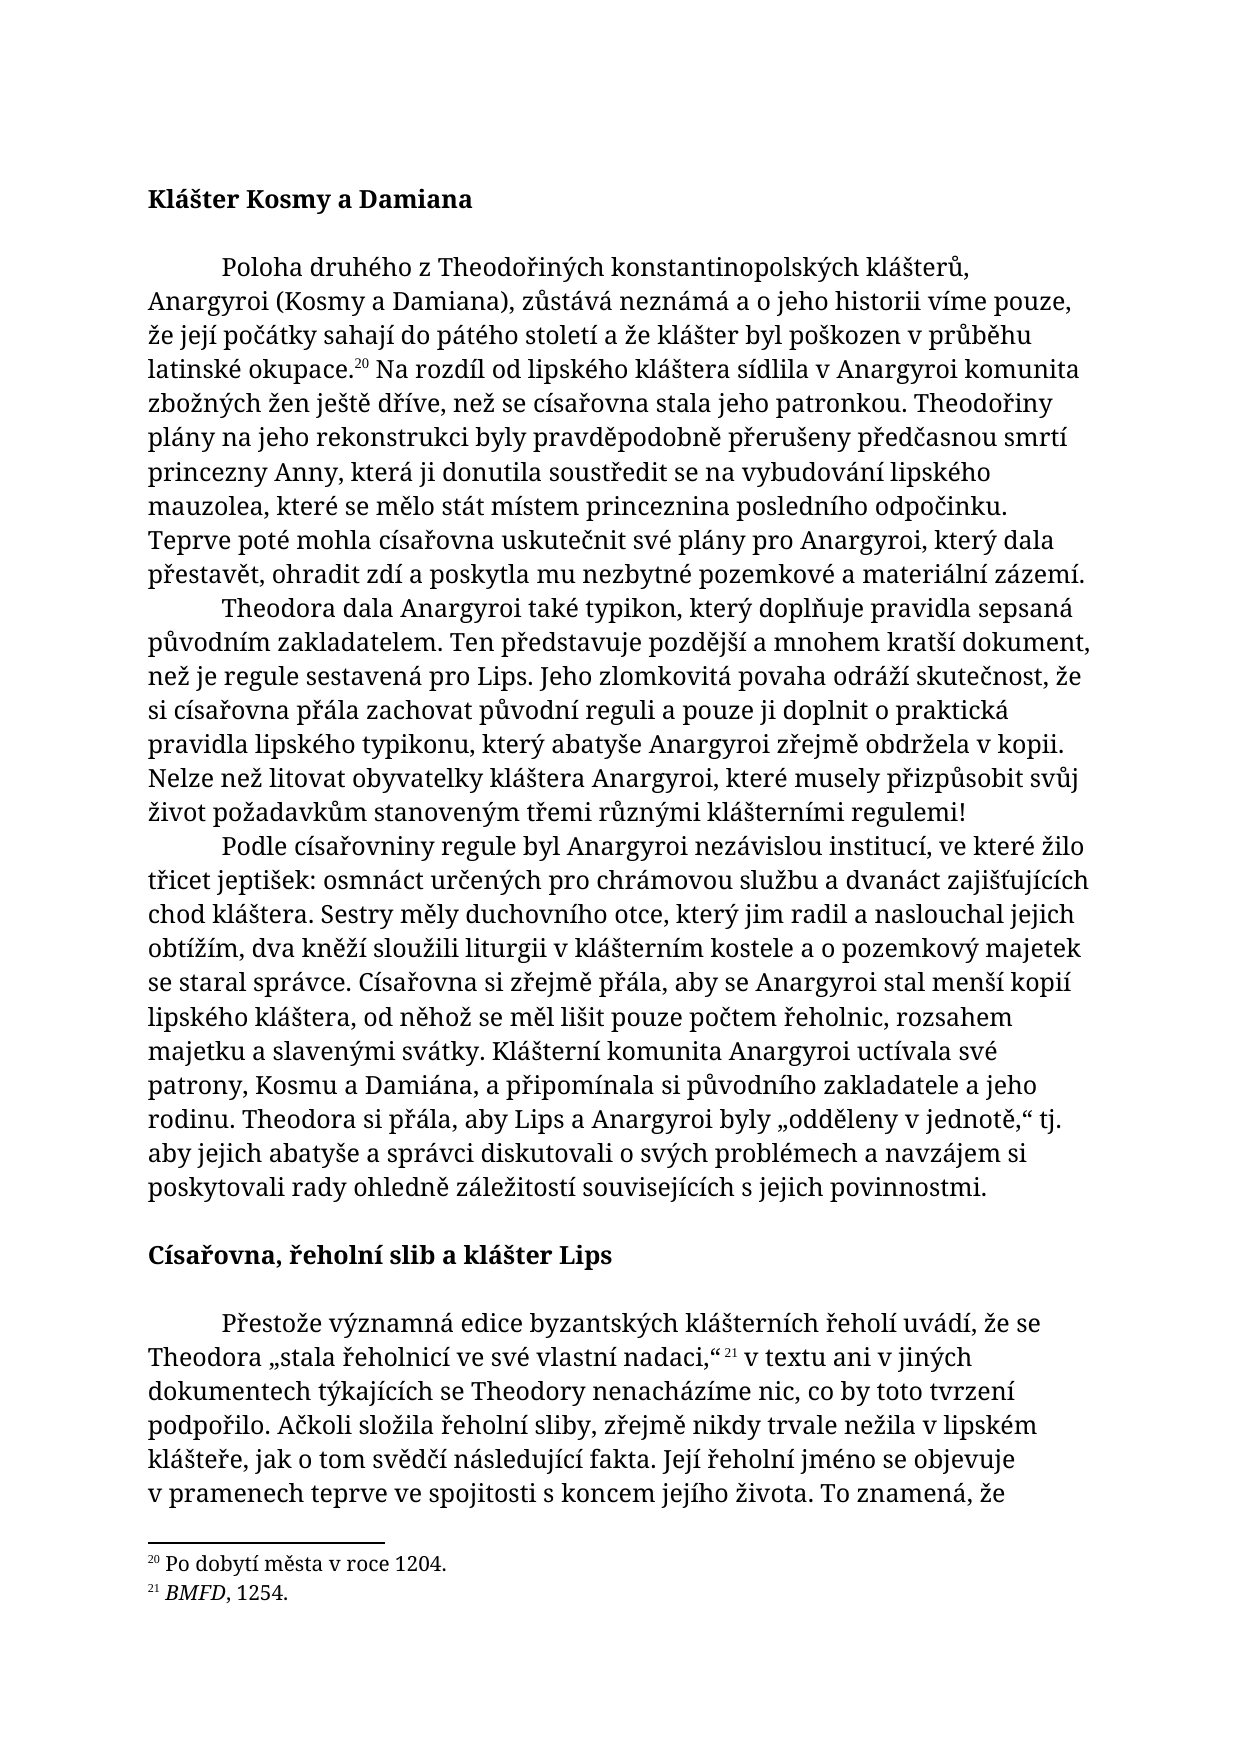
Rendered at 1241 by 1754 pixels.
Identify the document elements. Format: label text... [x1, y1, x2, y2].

text Podle císařovniny regule byl Anargyroi nezávislou institucí, ve které žilo třicet jeptišek: osmnáct určených pro chrámovou službu a dvanáct zajišťujících chod kláštera. Sestry měly duchovního otce, který jim radil a naslouchal jejich obtížím, dva kněží sloužili liturgii v klášterním kostele a o pozemkový majetek se staral správce. Císařovna si zřejmě přála, aby se Anargyroi stal menší kopií lipského kláštera, od něhož se měl lišit pouze počtem řeholnic, rozsahem majetku a slavenými svátky. Klášterní komunita Anargyroi uctívala své patrony, Kosmu a Damiána, a připomínala si původního zakladatele a jeho rodinu. Theodora si přála, aby Lips a Anargyroi byly „odděleny v jednotě,“ tj. aby jejich abatyše a správci diskutovali o svých problémech a navzájem si poskytovali rady ohledně záležitostí souvisejících s jejich povinnostmi. [148, 829, 1093, 1203]
text Císařovna, řeholní slib a klášter Lips [148, 1238, 1093, 1272]
text Klášter Kosmy a Damiana [148, 182, 1093, 216]
text Theodora dala Anargyroi také typikon, který doplňuje pravidla sepsaná původním zakladatelem. Ten představuje pozdější a mnohem kratší dokument, než je regule sestavená pro Lips. Jeho zlomkovitá povaha odráží skutečnost, že si císařovna přála zachovat původní reguli a pouze ji doplnit o praktická pravidla lipského typikonu, který abatyše Anargyroi zřejmě obdržela v kopii. Nelze než litovat obyvatelky kláštera Anargyroi, které musely přizpůsobit svůj život požadavkům stanoveným třemi různými klášterními regulemi! [148, 590, 1093, 829]
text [148, 1306, 1093, 1510]
text Poloha druhého z Theodořiných konstantinopolských klášterů, Anargyroi (Kosmy a Damiana), zůstává neznámá a o jeho historii víme pouze, že její počátky sahají do pátého století a že klášter byl poškozen v průběhu latinské okupace. Na rozdíl od lipského kláštera sídlila v Anargyroi komunita zbožných žen ještě dříve, než se císařovna stala jeho patronkou. Theodořiny plány na jeho rekonstrukci byly pravděpodobně přerušeny předčasnou smrtí princezny Anny, která ji donutila soustředit se na vybudování lipského mauzolea, které se mělo stát místem princeznina posledního odpočinku. Teprve poté mohla císařovna uskutečnit své plány pro Anargyroi, který dala přestavět, ohradit zdí a poskytla mu nezbytné pozemkové a materiální zázemí. [148, 250, 1093, 590]
